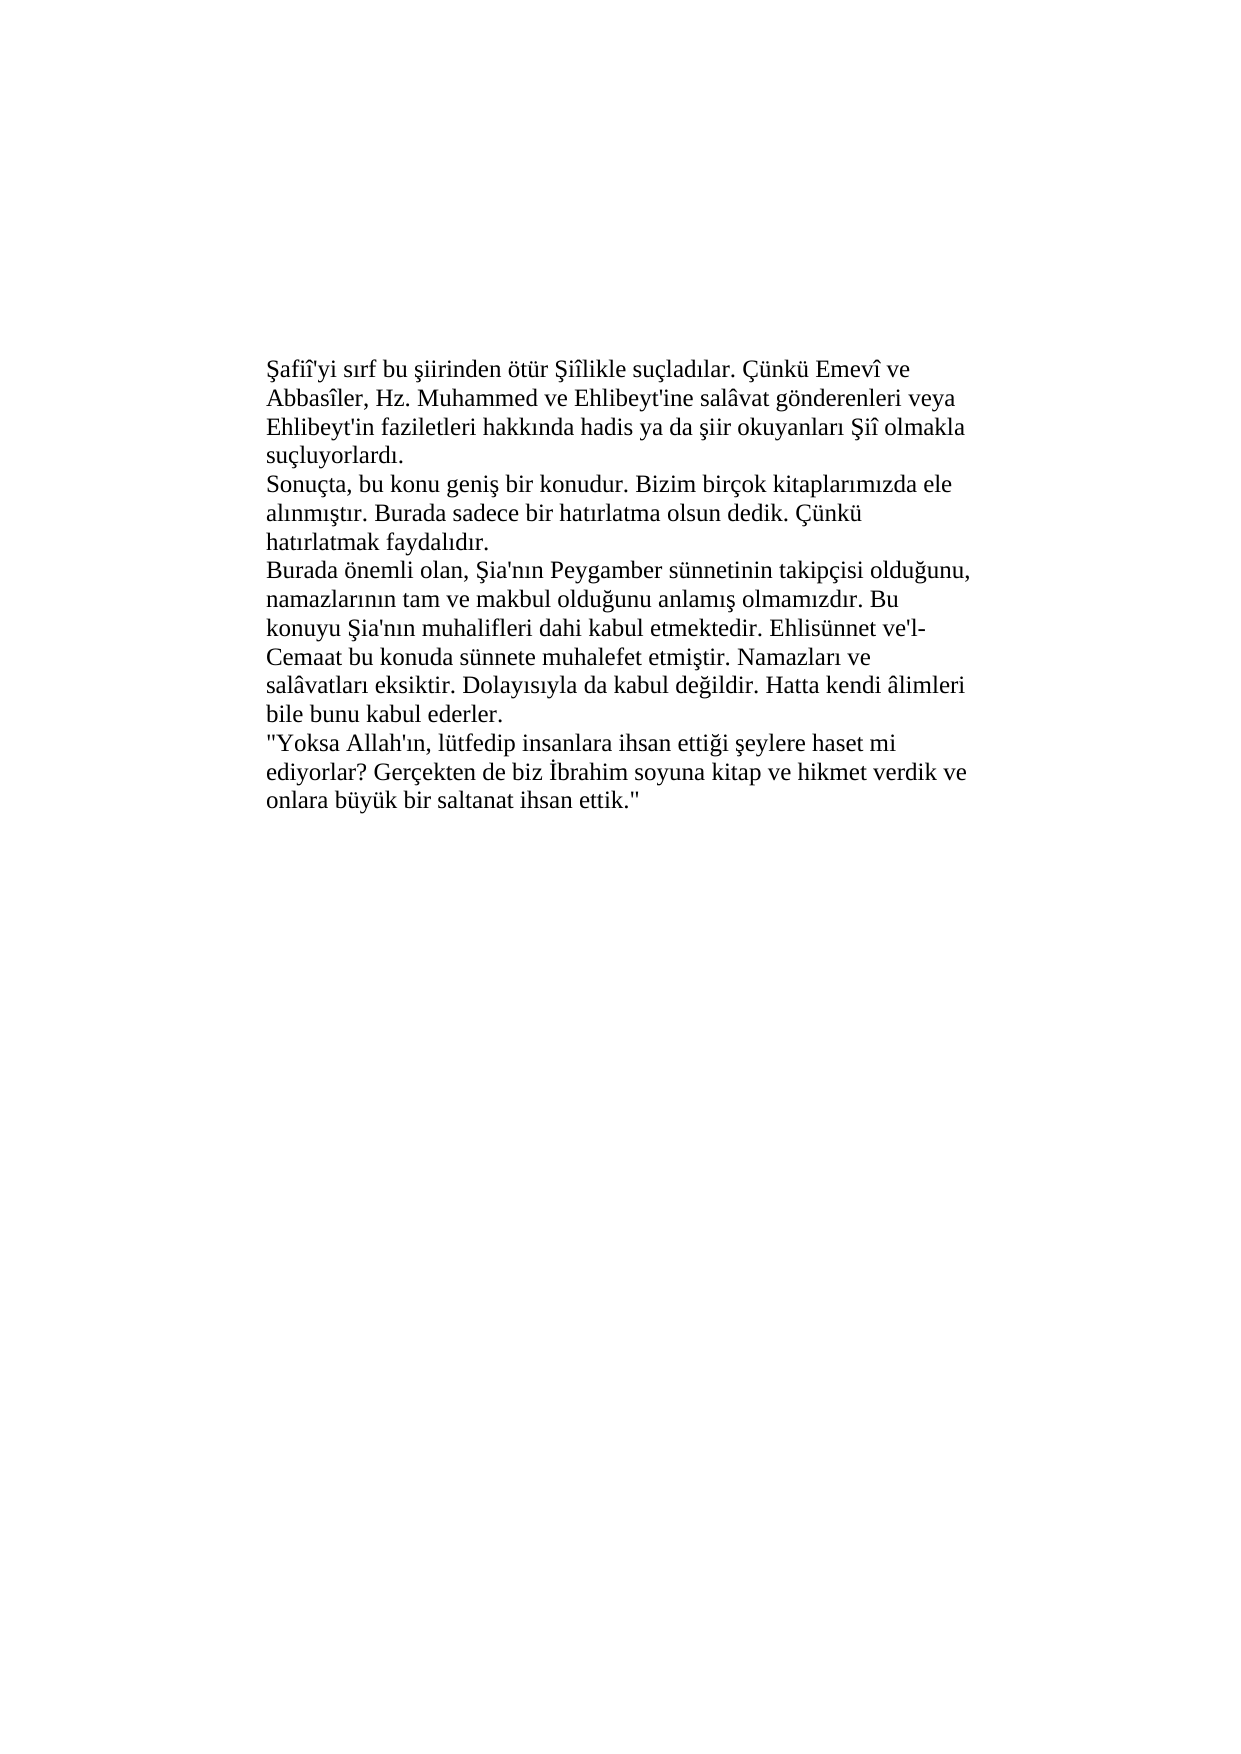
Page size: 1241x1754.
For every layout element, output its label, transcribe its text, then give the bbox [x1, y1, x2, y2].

text Burada önemli olan, Şia'nın Peygamber sünnetinin takipçisi olduğunu, namazlarının tam ve makbul olduğunu anlamış olmamızdır. Bu konuyu Şia'nın muhalifleri dahi kabul etmektedir. Ehlisünnet ve'l-Cemaat bu konuda sünnete muhalefet etmiştir. Namazları ve salâvatları eksiktir. Dolayısıyla da kabul değildir. Hatta kendi âlimleri bile bunu kabul ederler. [266, 556, 974, 728]
text "Yoksa Allah'ın, lütfedip insanlara ihsan ettiği şeylere haset mi ediyorlar? Gerçekten de biz İbrahim soyuna kitap ve hikmet verdik ve onlara büyük bir saltanat ihsan ettik." [266, 728, 974, 814]
text Şafiî'yi sırf bu şiirinden ötür Şiîlikle suçladılar. Çünkü Emevî ve Abbasîler, Hz. Muhammed ve Ehlibeyt'ine salâvat gönderenleri veya Ehlibeyt'in faziletleri hakkında hadis ya da şiir okuyanları Şiî olmakla suçluyorlardı. [266, 354, 974, 469]
text Sonuçta, bu konu geniş bir konudur. Bizim birçok kitaplarımızda ele alınmıştır. Burada sadece bir hatırlatma olsun dedik. Çünkü hatırlatmak faydalıdır. [266, 469, 974, 556]
